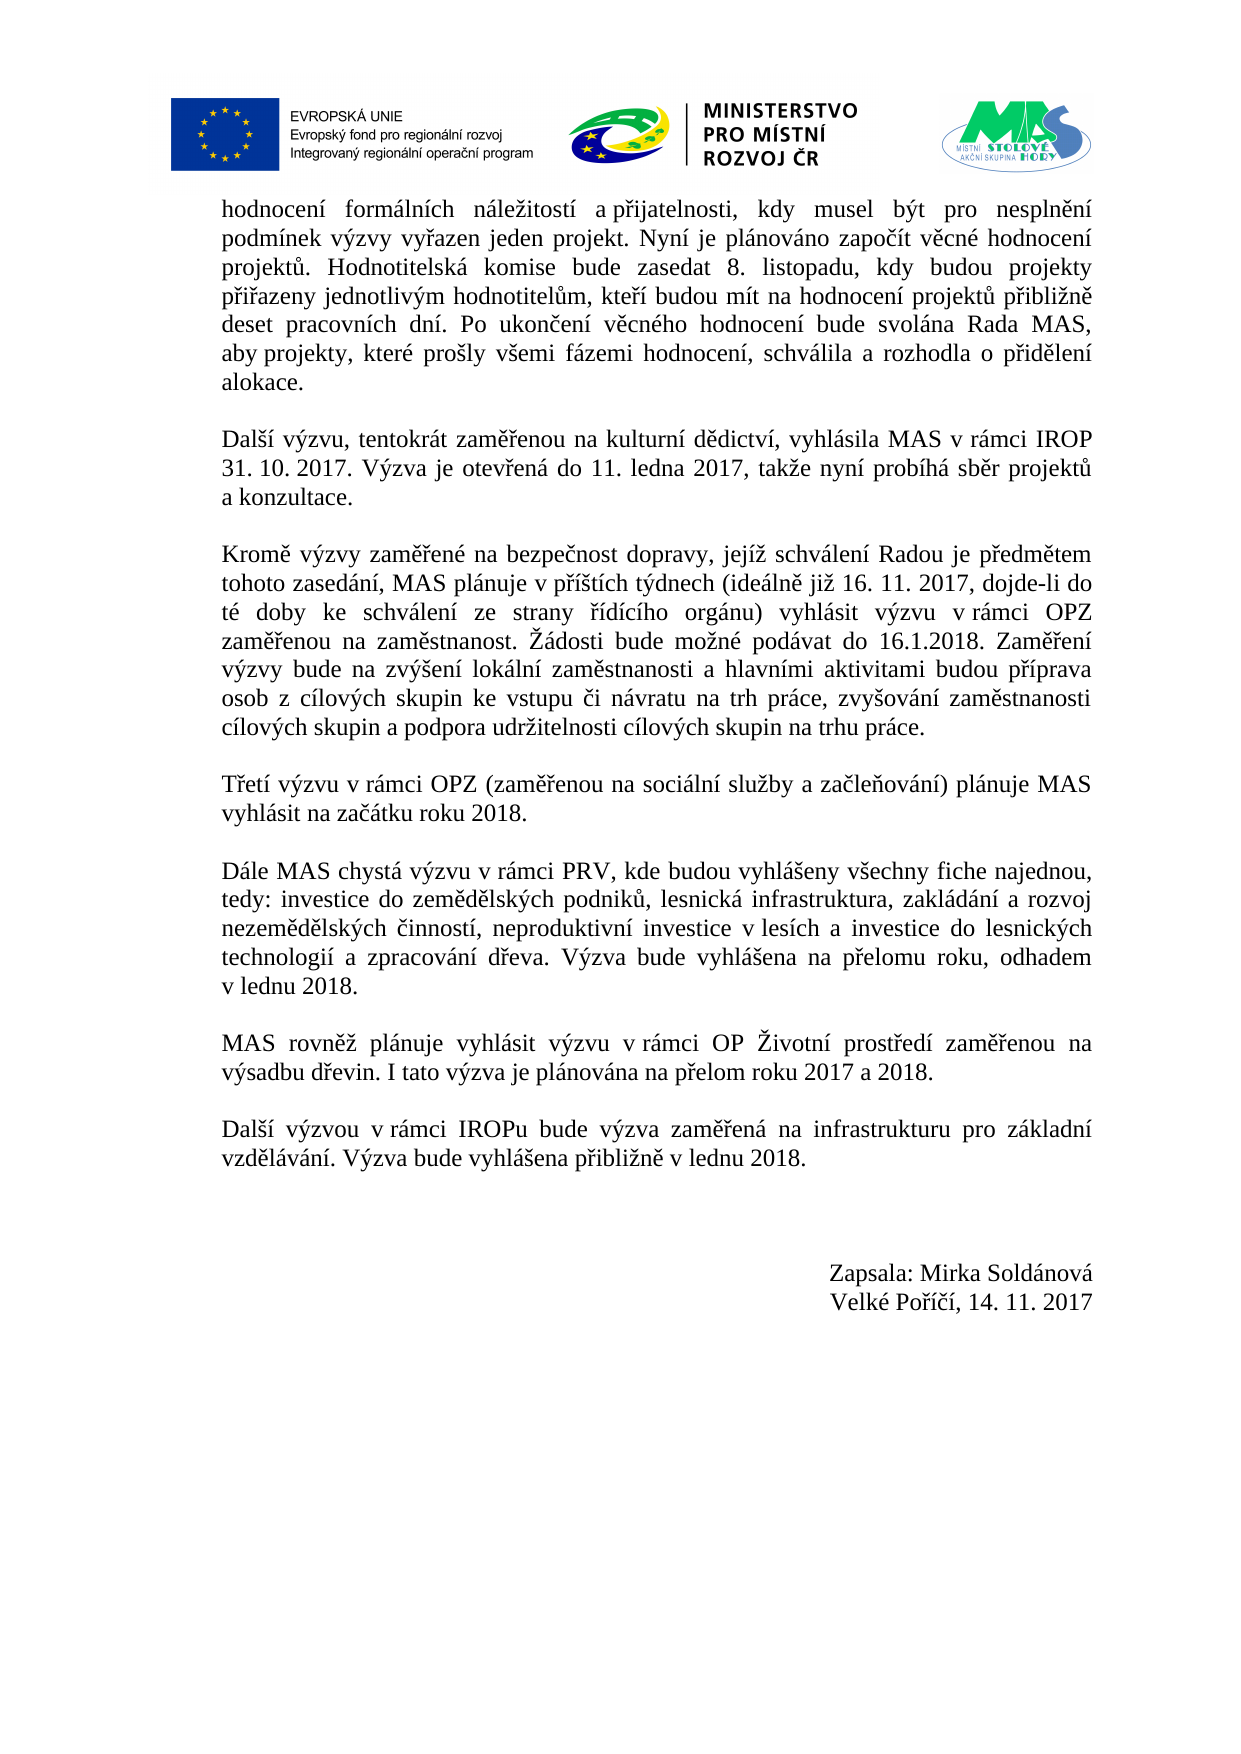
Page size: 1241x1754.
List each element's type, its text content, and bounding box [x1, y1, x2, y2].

text Další výzvu, tentokrát zaměřenou na kulturní dědictví, vyhlásila MAS v rámci IROP 31. 10. 2017. Výzva je otevřená do 11. ledna 2017, takže nyní probíhá sběr projektů a konzultace. [221, 424, 1093, 511]
text Kromě výzvy zaměřené na bezpečnost dopravy, jejíž schválení Radou je předmětem tohoto zasedání, MAS plánuje v příštích týdnech (ideálně již 16. 11. 2017, dojde-li do té doby ke schválení ze strany řídícího orgánu) vyhlásit výzvu v rámci OPZ zaměřenou na zaměstnanost. Žádosti bude možné podávat do 16.1.2018. Zaměření výzvy bude na zvýšení lokální zaměstnanosti a hlavními aktivitami budou příprava osob z cílových skupin ke vstupu či návratu na trh práce, zvyšování zaměstnanosti cílových skupin a podpora udržitelnosti cílových skupin na trhu práce. [221, 539, 1093, 741]
picture [147, 73, 881, 195]
text MAS rovněž plánuje vyhlásit výzvu v rámci OP Životní prostředí zaměřenou na výsadbu dřevin. I tato výzva je plánována na přelom roku 2017 a 2018. [221, 1028, 1093, 1086]
text Dále MAS chystá výzvu v rámci PRV, kde budou vyhlášeny všechny fiche najednou, tedy: investice do zemědělských podniků, lesnická infrastruktura, zakládání a rozvoj nezemědělských činností, neproduktivní investice v lesích a investice do lesnických technologií a zpracování dřeva. Výzva bude vyhlášena na přelomu roku, odhadem v lednu 2018. [221, 856, 1093, 999]
text Velké Poříčí, 14. 11. 2017 [148, 1287, 1093, 1316]
text Další výzvou v rámci IROPu bude výzva zaměřená na infrastrukturu pro základní vzdělávání. Výzva bude vyhlášena přibližně v lednu 2018. [221, 1114, 1093, 1172]
text Třetí výzvu v rámci OPZ (zaměřenou na sociální služby a začleňování) plánuje MAS vyhlásit na začátku roku 2018. [221, 769, 1093, 827]
text Zapsala: Mirka Soldánová [148, 1258, 1093, 1287]
picture [939, 93, 1094, 174]
